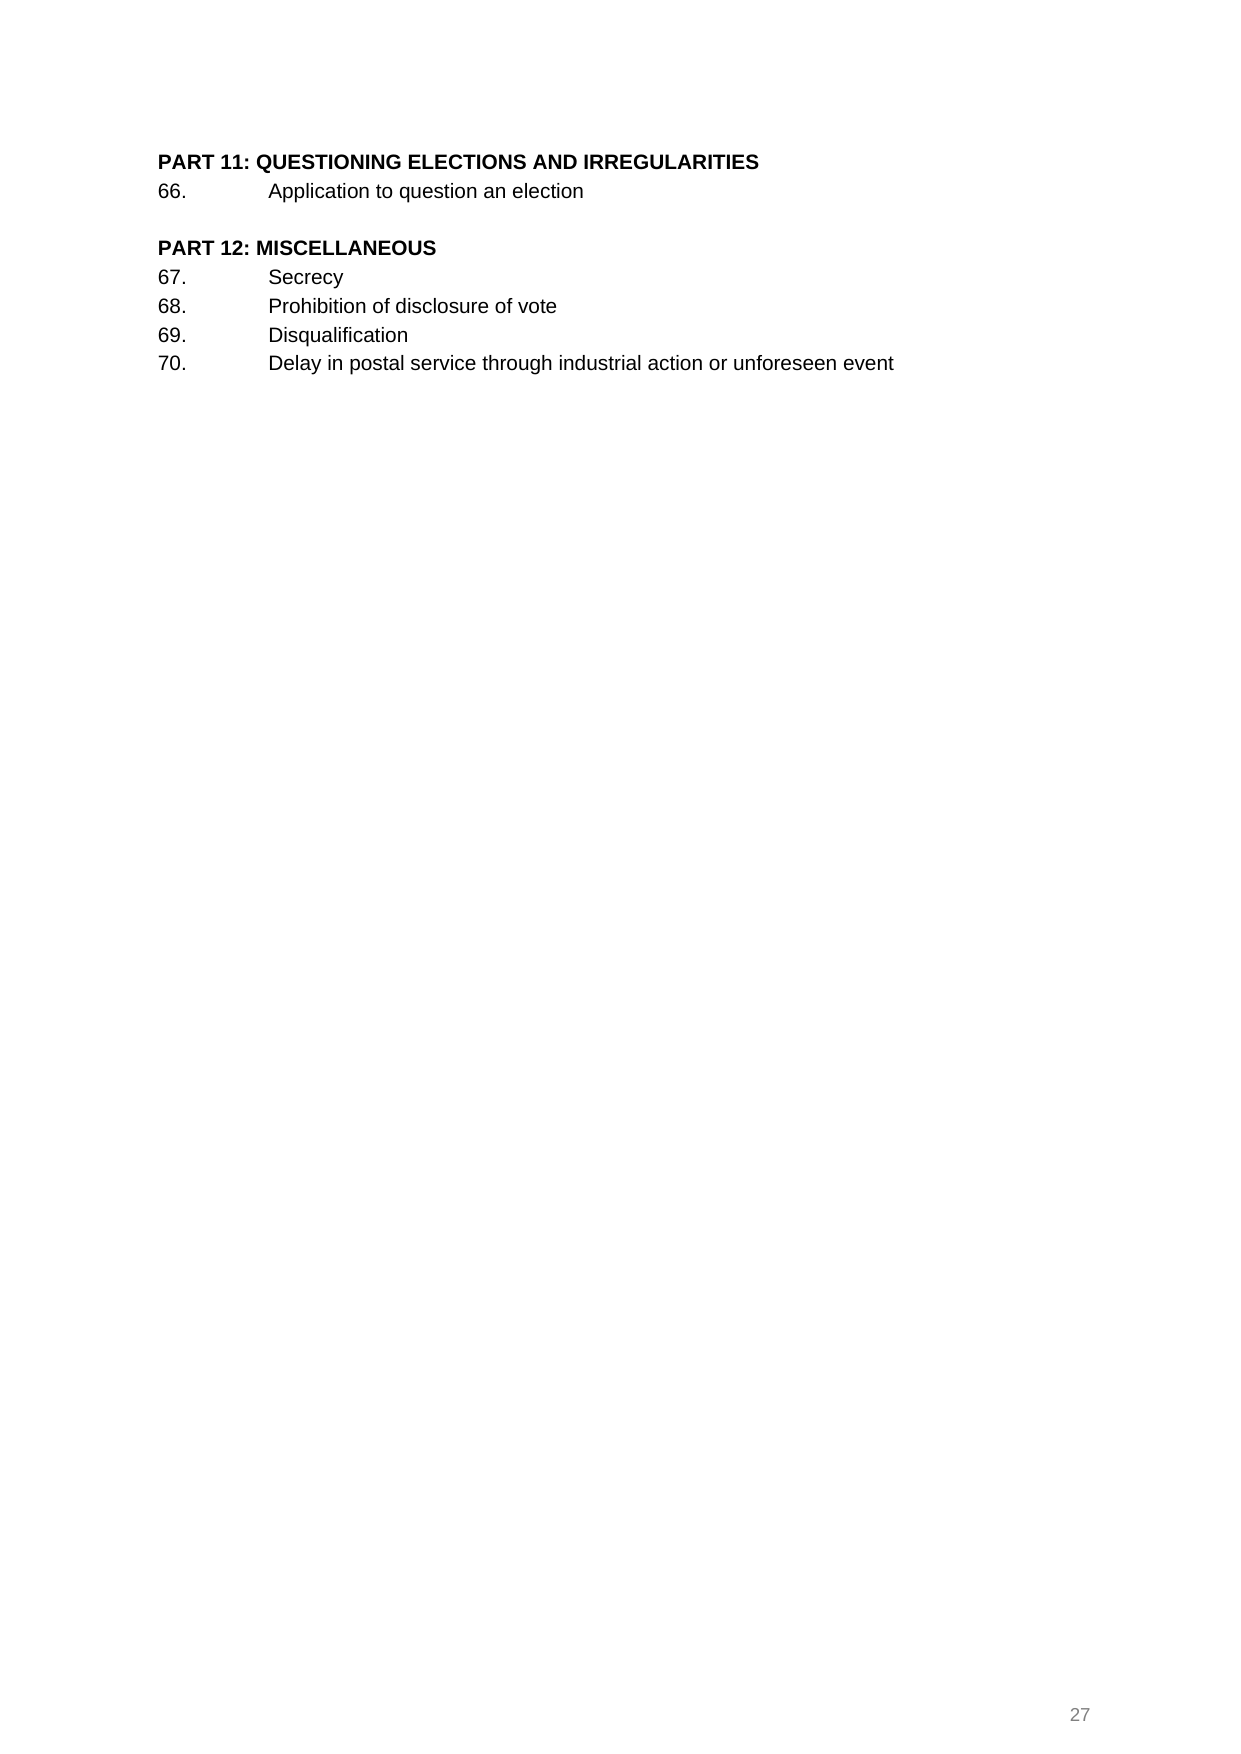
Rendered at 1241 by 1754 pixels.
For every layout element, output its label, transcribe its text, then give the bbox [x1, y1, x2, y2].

text Part 12: Miscellaneous [158, 236, 1082, 260]
text 68. Prohibition of disclosure of vote [158, 294, 1082, 318]
text 70. Delay in postal service through industrial action or unforeseen event [158, 351, 1082, 375]
text 67. Secrecy [158, 265, 1082, 289]
text Part 11: Questioning elections and irregularities [158, 150, 1082, 174]
text 66. Application to question an election [158, 179, 1082, 203]
text 69. Disqualification [158, 322, 1082, 346]
